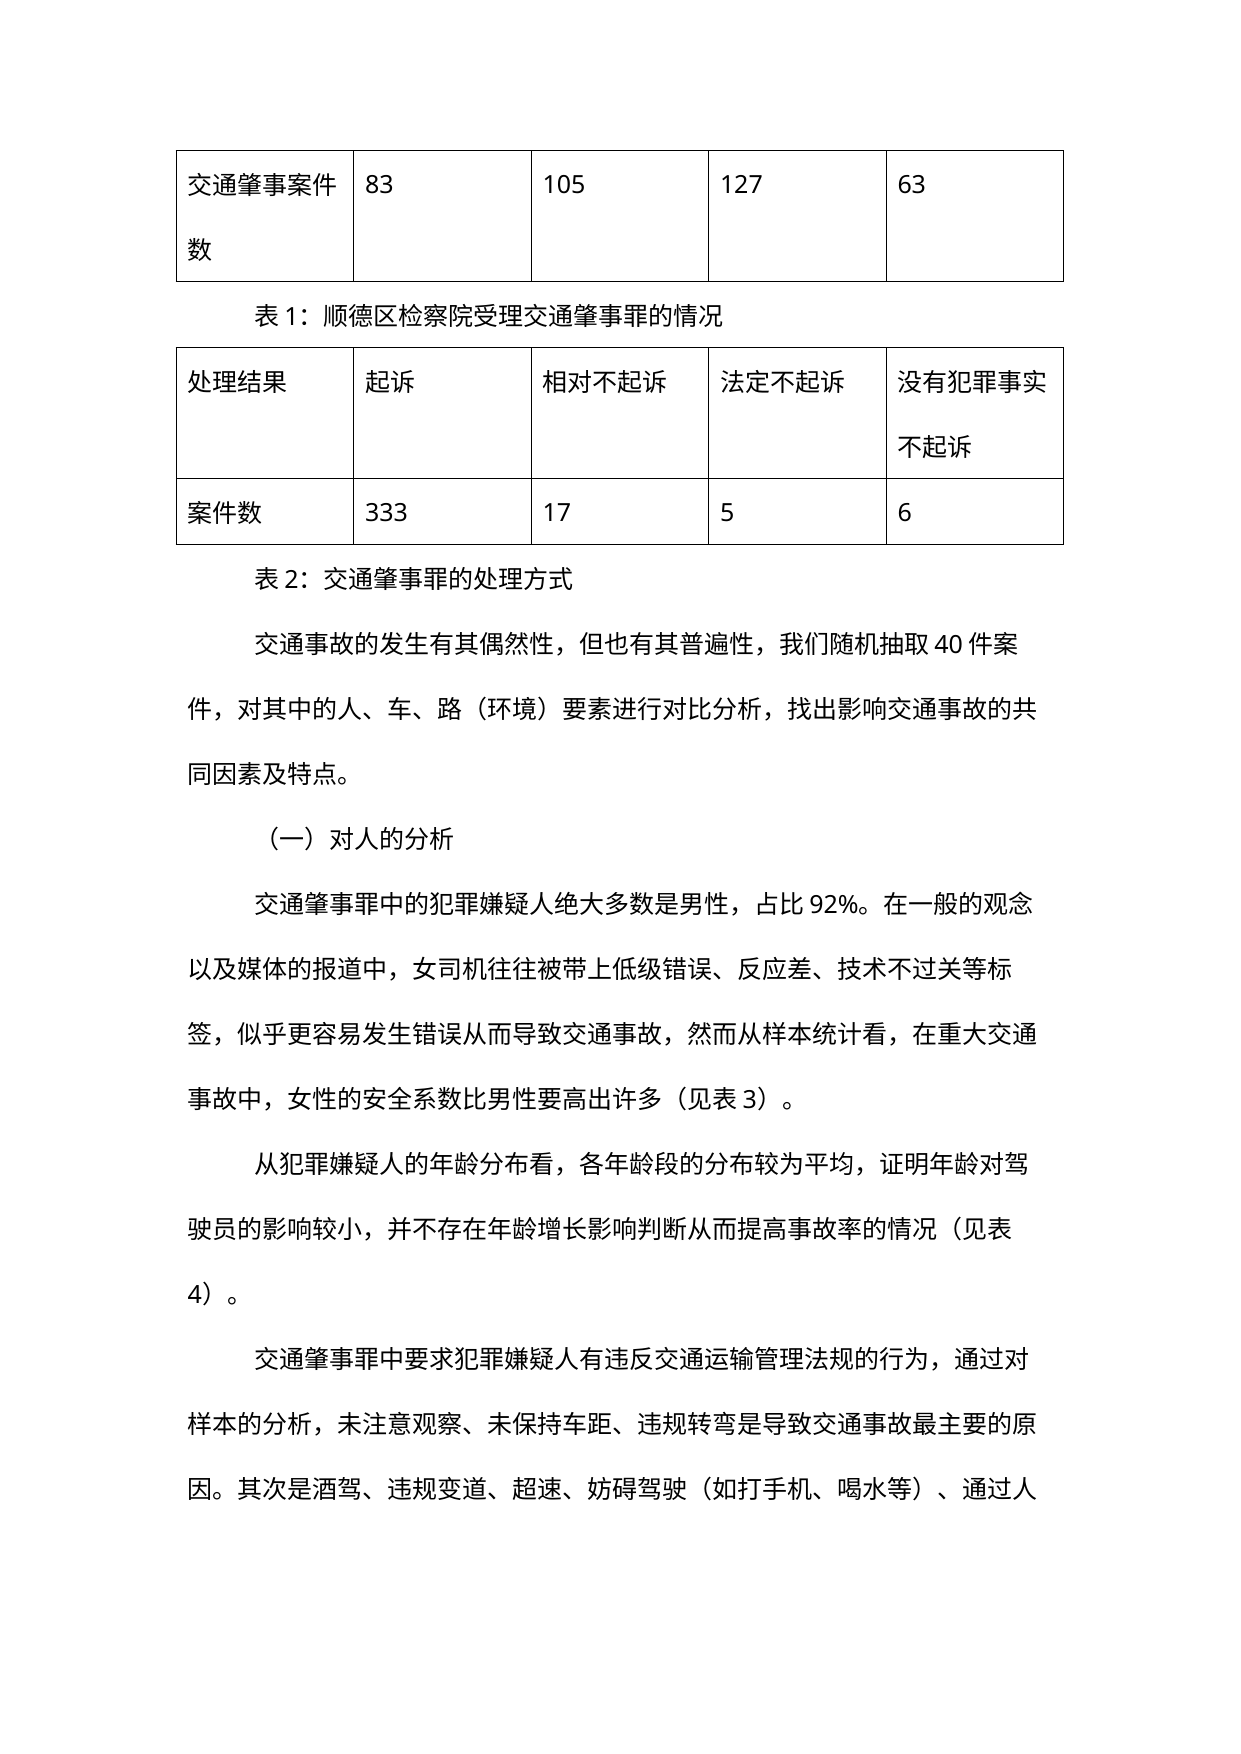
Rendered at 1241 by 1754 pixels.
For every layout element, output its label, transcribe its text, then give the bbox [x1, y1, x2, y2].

table_cell 83 [354, 151, 531, 281]
table_header 相对不起诉 [532, 348, 708, 478]
table_cell 333 [354, 479, 531, 544]
table_cell 6 [887, 479, 1063, 544]
text 交通事故的发生有其偶然性，但也有其普遍性，我们随机抽取40件案件，对其中的人、车、路（环境）要素进行对比分析，找出影响交通事故的共同因素及特点。 [187, 610, 1053, 805]
text （一）对人的分析 [187, 805, 1053, 870]
table_cell 105 [532, 151, 708, 281]
table_cell 案件数 [177, 479, 353, 544]
table_header 没有犯罪事实不起诉 [887, 348, 1063, 478]
table_header 法定不起诉 [709, 348, 886, 478]
table_cell 5 [709, 479, 886, 544]
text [187, 1325, 1053, 1520]
text 表2：交通肇事罪的处理方式 [187, 545, 1053, 610]
table_header 处理结果 [177, 348, 353, 478]
table_cell 交通肇事案件数 [177, 151, 353, 281]
text 从犯罪嫌疑人的年龄分布看，各年龄段的分布较为平均，证明年龄对驾驶员的影响较小，并不存在年龄增长影响判断从而提高事故率的情况（见表4）。 [187, 1130, 1053, 1325]
text 表1：顺德区检察院受理交通肇事罪的情况 [187, 282, 1053, 347]
table_cell 127 [709, 151, 886, 281]
table_cell 17 [532, 479, 708, 544]
table_header 起诉 [354, 348, 531, 478]
text 交通肇事罪中的犯罪嫌疑人绝大多数是男性，占比92%。在一般的观念以及媒体的报道中，女司机往往被带上低级错误、反应差、技术不过关等标签，似乎更容易发生错误从而导致交通事故，然而从样本统计看，在重大交通事故中，女性的安全系数比男性要高出许多（见表3）。 [187, 870, 1053, 1130]
table_cell 63 [887, 151, 1063, 281]
